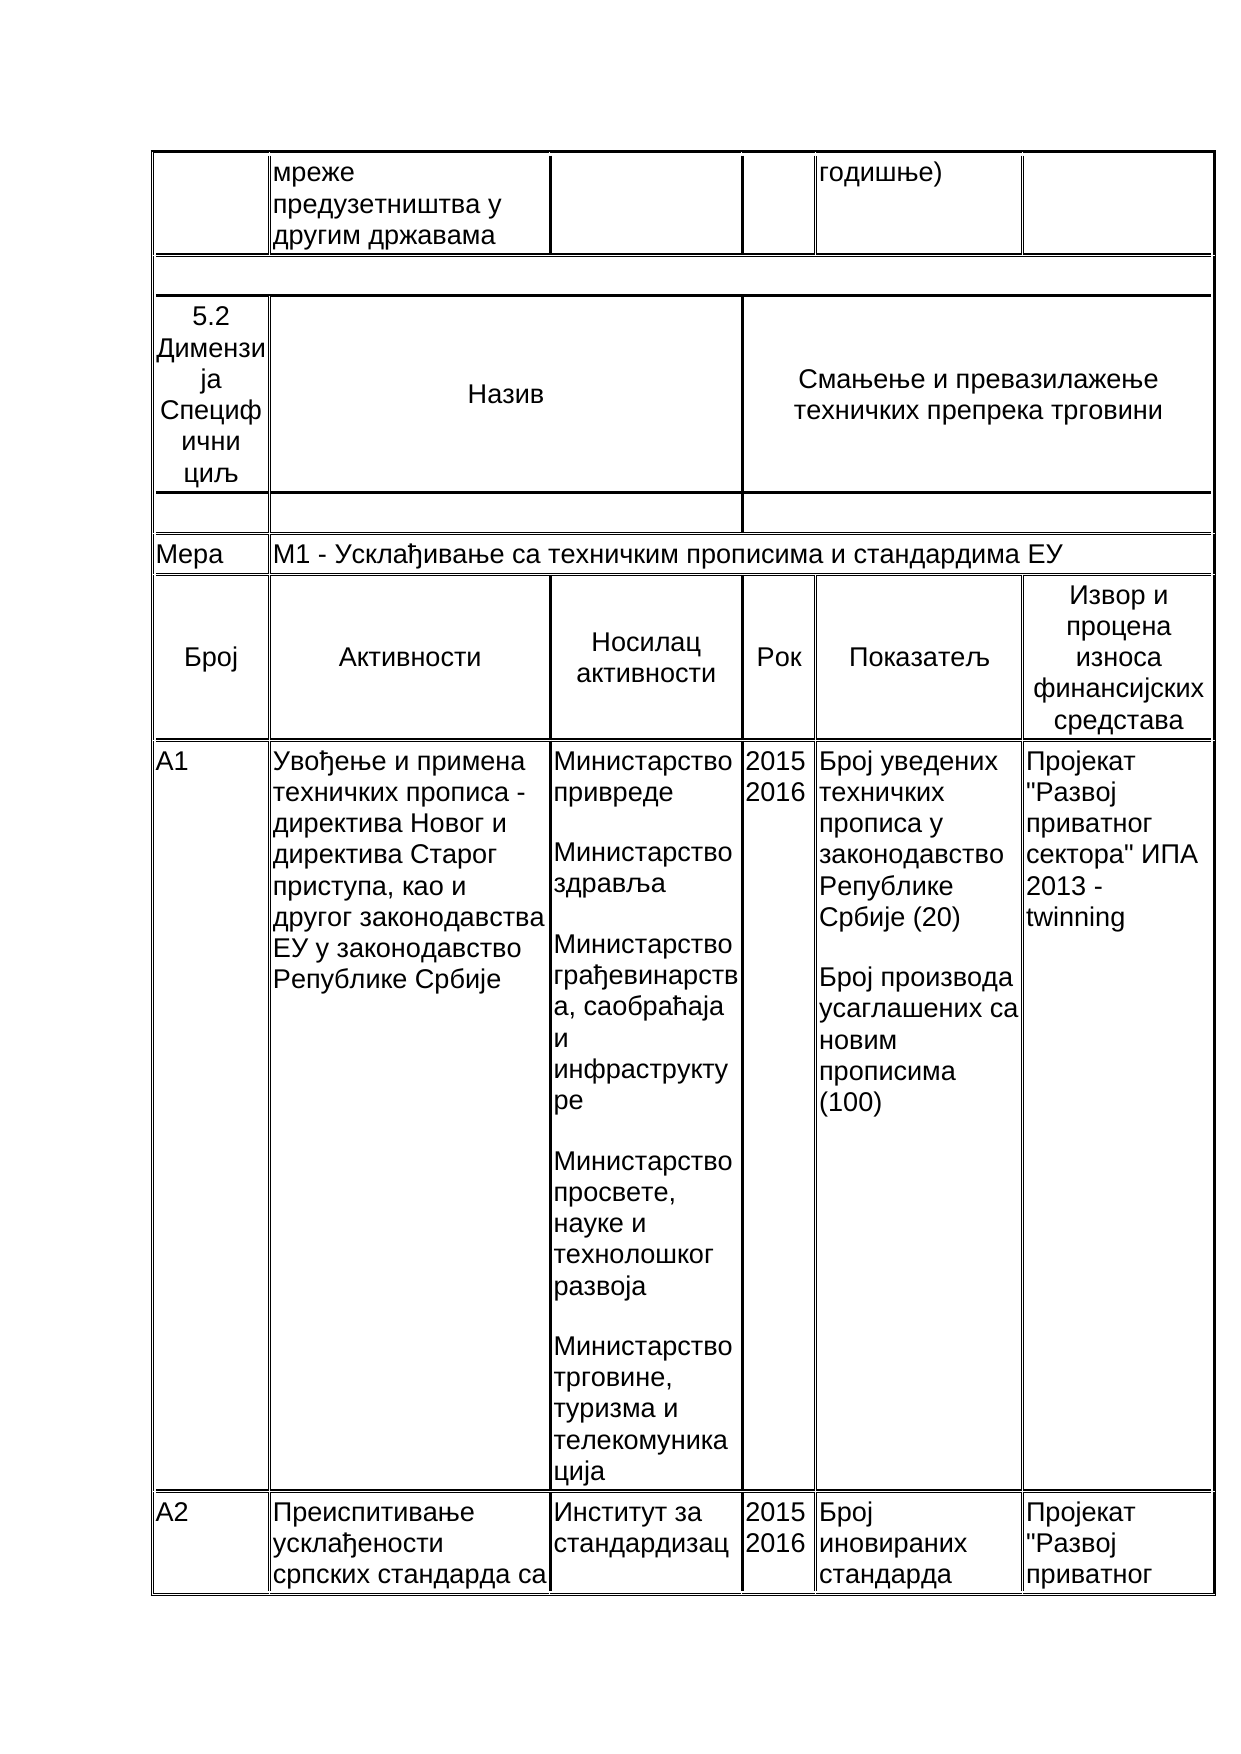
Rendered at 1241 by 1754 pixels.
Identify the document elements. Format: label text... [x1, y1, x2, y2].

table_cell Рок [744, 576, 814, 738]
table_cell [816, 153, 1023, 253]
table_cell [271, 494, 741, 532]
table_cell Пројекат "Развој приватног сектора" ИПА 2013 - twinning [1024, 738, 1214, 1489]
table_cell Министарство привреде Министарство здравља Министарство грађевинарства, саобраћаја и инфраструктуре Министарство просвете, науке и технолошког развоја Министарство трговине, туризма и телекомуникација [552, 742, 741, 1489]
table_cell [154, 253, 1214, 294]
table_cell Смањење и превазилажење техничких препрека трговини [744, 294, 1213, 491]
table_cell А2 [154, 1489, 269, 1592]
table_cell 2015 [742, 153, 816, 253]
table_cell 2015 2016 [742, 1493, 816, 1592]
table_cell Назив [271, 297, 741, 491]
table_cell Број уведених техничких прописа у законодавство Републике Србије (20) Број производа усаглашених са новим прописима (100) [817, 742, 1021, 1489]
table_cell 2015 2016 [744, 742, 814, 1489]
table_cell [270, 1493, 550, 1592]
table_cell Увођење и примена техничких прописа - директива Новог и директива Старог приступа, као и другог законодавства ЕУ у законодавство Републике Србије [271, 742, 549, 1489]
table_cell 5.2 Димензија Специфични циљ [154, 294, 268, 491]
table_cell [744, 491, 1213, 532]
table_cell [550, 152, 742, 253]
table_cell А1 [154, 738, 268, 1489]
table_cell [154, 491, 268, 532]
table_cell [1023, 153, 1213, 253]
table_cell Активности [271, 576, 549, 738]
table_cell Број [154, 573, 268, 738]
table_cell M1 - Усклађивање са техничким прописима и стандардима ЕУ [270, 532, 1214, 572]
table_cell А7 [154, 153, 269, 253]
table_cell Мера [152, 532, 269, 572]
table_cell Извор и процена износа финансијских средстава [1024, 573, 1214, 738]
table_cell Показатељ [817, 576, 1021, 738]
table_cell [816, 1493, 1023, 1592]
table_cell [550, 1493, 742, 1592]
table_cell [270, 152, 550, 253]
table_cell Носилац активности [552, 576, 741, 738]
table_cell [1023, 1489, 1214, 1592]
